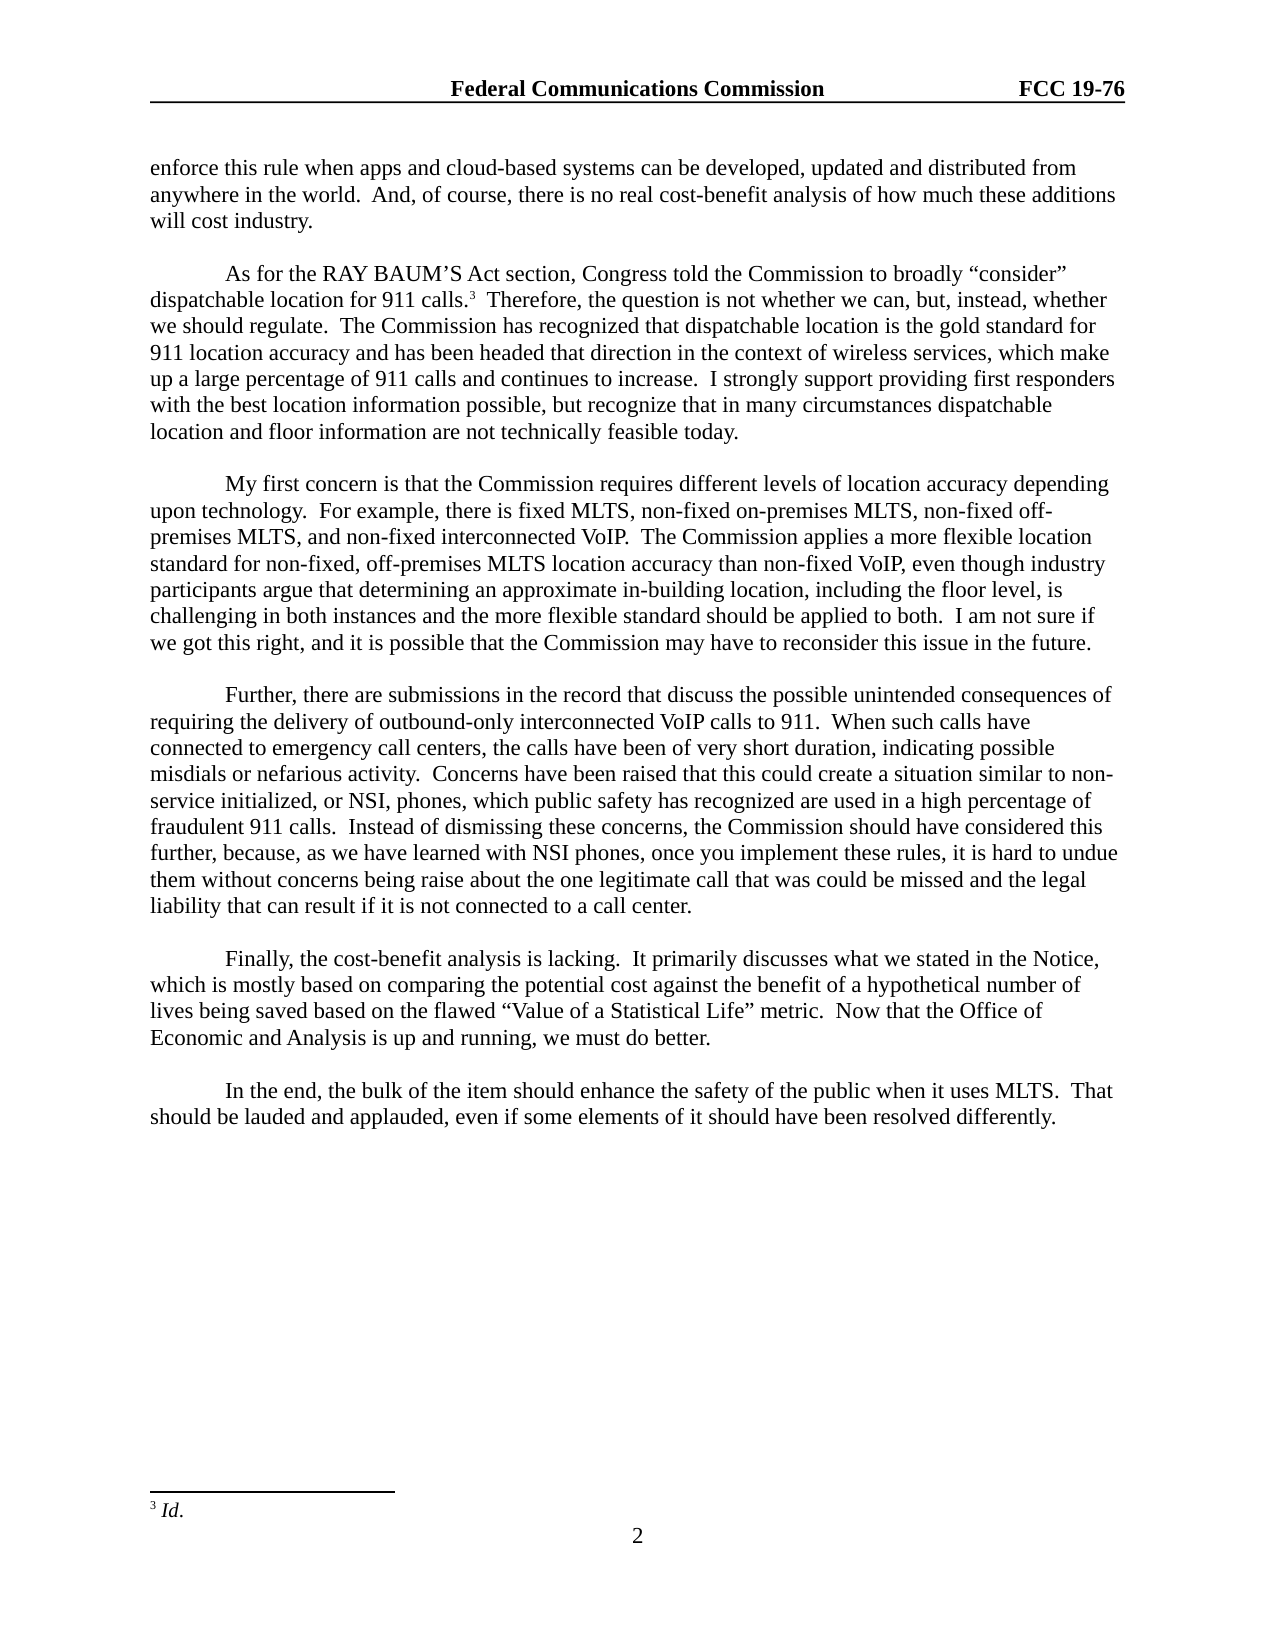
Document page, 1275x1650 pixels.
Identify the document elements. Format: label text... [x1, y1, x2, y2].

text Finally, the cost-benefit analysis is lacking. It primarily discusses what we stated in the Notice, which is mostly based on comparing the potential cost against the benefit of a hypothetical number of lives being saved based on the flawed “Value of a Statistical Life” metric. Now that the Office of Economic and Analysis is up and running, we must do better. [150, 945, 1125, 1050]
text My first concern is that the Commission requires different levels of location accuracy depending upon technology. For example, there is fixed MLTS, non-fixed on-premises MLTS, non-fixed off-premises MLTS, and non-fixed interconnected VoIP. The Commission applies a more flexible location standard for non-fixed, off-premises MLTS location accuracy than non-fixed VoIP, even though industry participants argue that determining an approximate in-building location, including the floor level, is challenging in both instances and the more flexible standard should be applied to both. I am not sure if we got this right, and it is possible that the Commission may have to reconsider this issue in the future. [150, 471, 1125, 655]
text Further, there are submissions in the record that discuss the possible unintended consequences of requiring the delivery of outbound-only interconnected VoIP calls to 911. When such calls have connected to emergency call centers, the calls have been of very short duration, indicating possible misdials or nefarious activity. Concerns have been raised that this could create a situation similar to non-service initialized, or NSI, phones, which public safety has recognized are used in a high percentage of fraudulent 911 calls. Instead of dismissing these concerns, the Commission should have considered this further, because, as we have learned with NSI phones, once you implement these rules, it is hard to undue them without concerns being raise about the one legitimate call that was could be missed and the legal liability that can result if it is not connected to a call center. [150, 681, 1125, 918]
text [150, 154, 1125, 233]
text In the end, the bulk of the item should enhance the safety of the public when it uses MLTS. That should be lauded and applauded, even if some elements of it should have been resolved differently. [150, 1077, 1125, 1129]
text As for the RAY BAUM’S Act section, Congress told the Commission to broadly “consider” dispatchable location for 911 calls. Therefore, the question is not whether we can, but, instead, whether we should regulate. The Commission has recognized that dispatchable location is the gold standard for 911 location accuracy and has been headed that direction in the context of wireless services, which make up a large percentage of 911 calls and continues to increase. I strongly support providing first responders with the best location information possible, but recognize that in many circumstances dispatchable location and floor information are not technically feasible today. [150, 260, 1125, 444]
